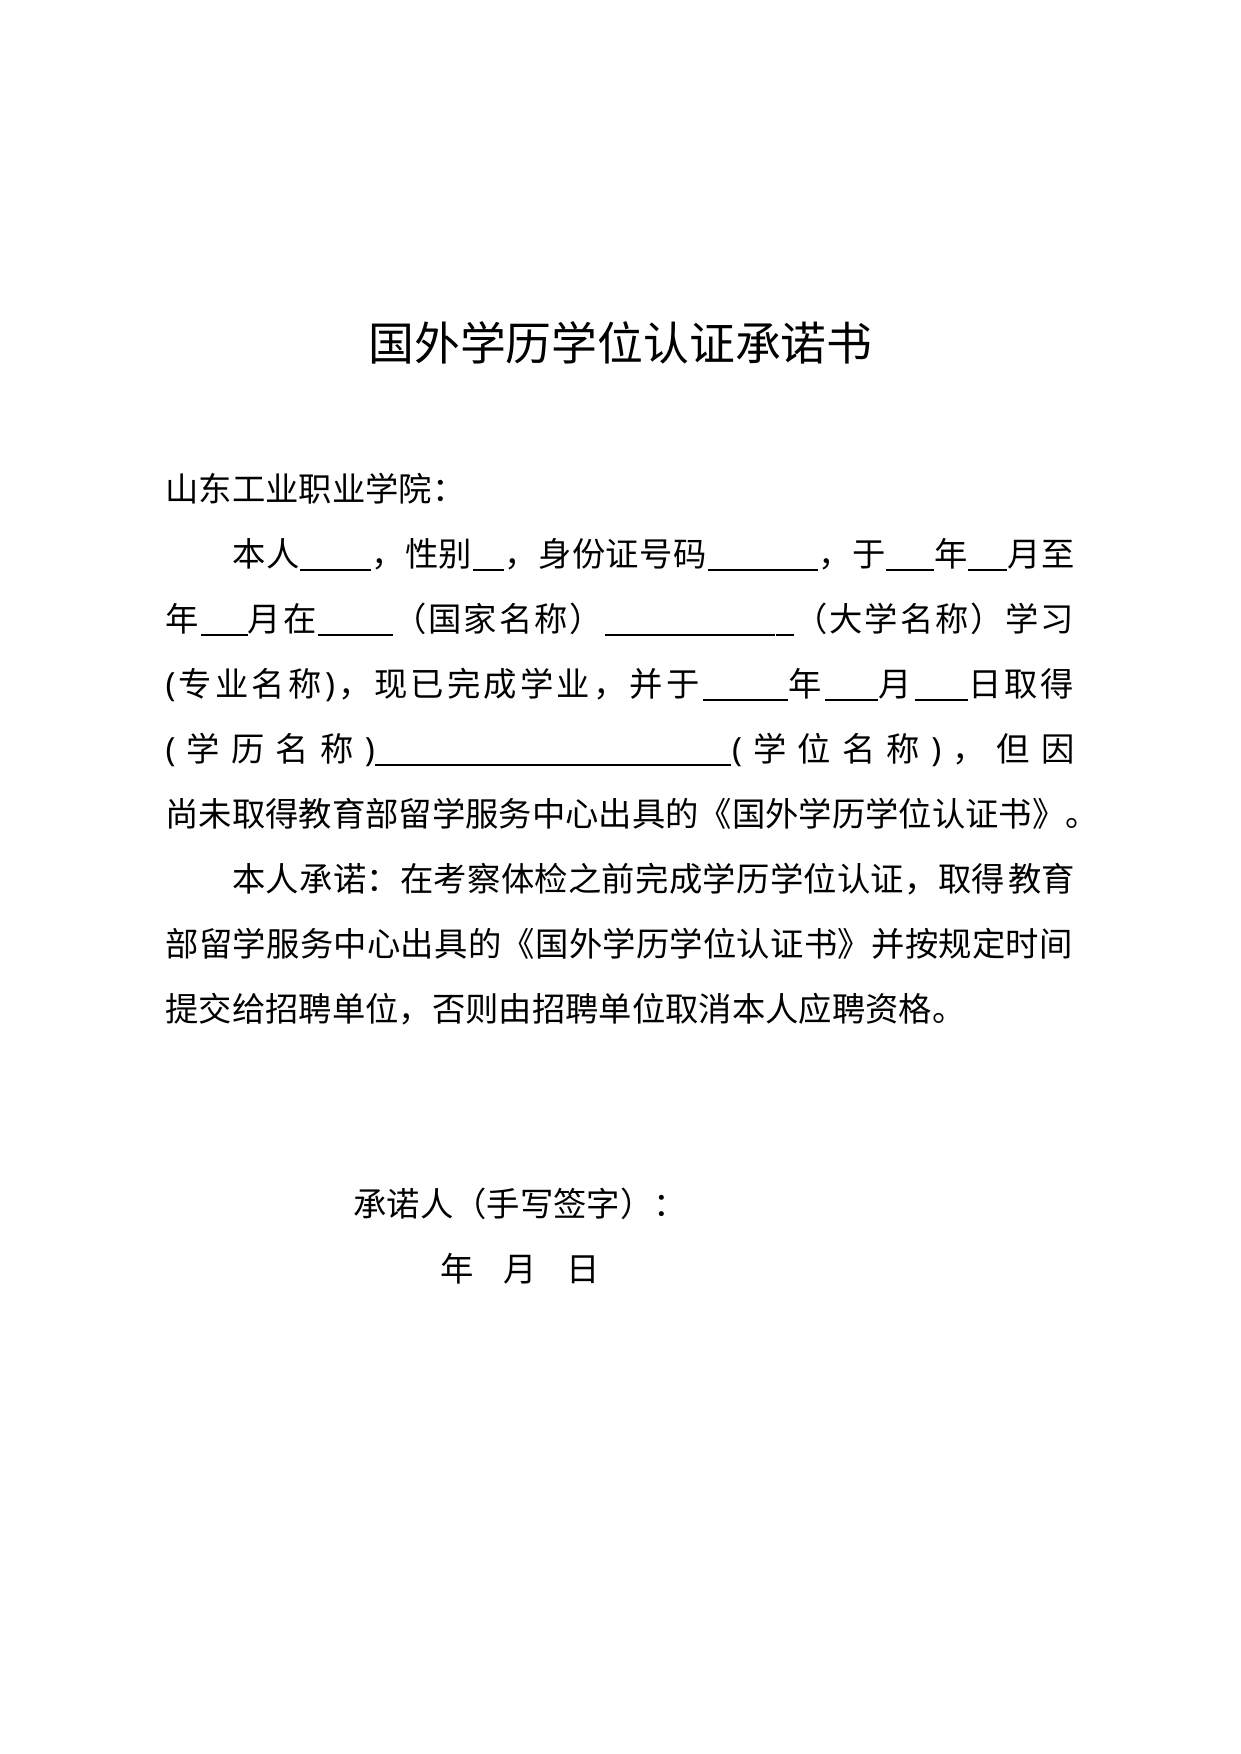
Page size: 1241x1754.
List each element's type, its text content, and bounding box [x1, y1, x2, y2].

text 山东工业职业学院： [165, 454, 1075, 519]
text 年 月 日 [165, 1234, 1075, 1299]
text 承诺人（手写签字）： [165, 1169, 1075, 1234]
text 本人 ，性别 ，身份证号码 ，于 年 月至 年 月在 （国家名称） （大学名称）学习 (专业名称)，现已完成学业，并于 年 月 日取得 (学历名称) (学位名称)，但因 尚未取得教育部留学服务中心出具的《国外学历学位认证书》。 [165, 519, 1075, 844]
text 国外学历学位认证承诺书 [165, 292, 1075, 389]
text 本人承诺：在考察体检之前完成学历学位认证，取得教育部留学服务中心出具的《国外学历学位认证书》并按规定时间提交给招聘单位，否则由招聘单位取消本人应聘资格。 [165, 844, 1075, 1039]
